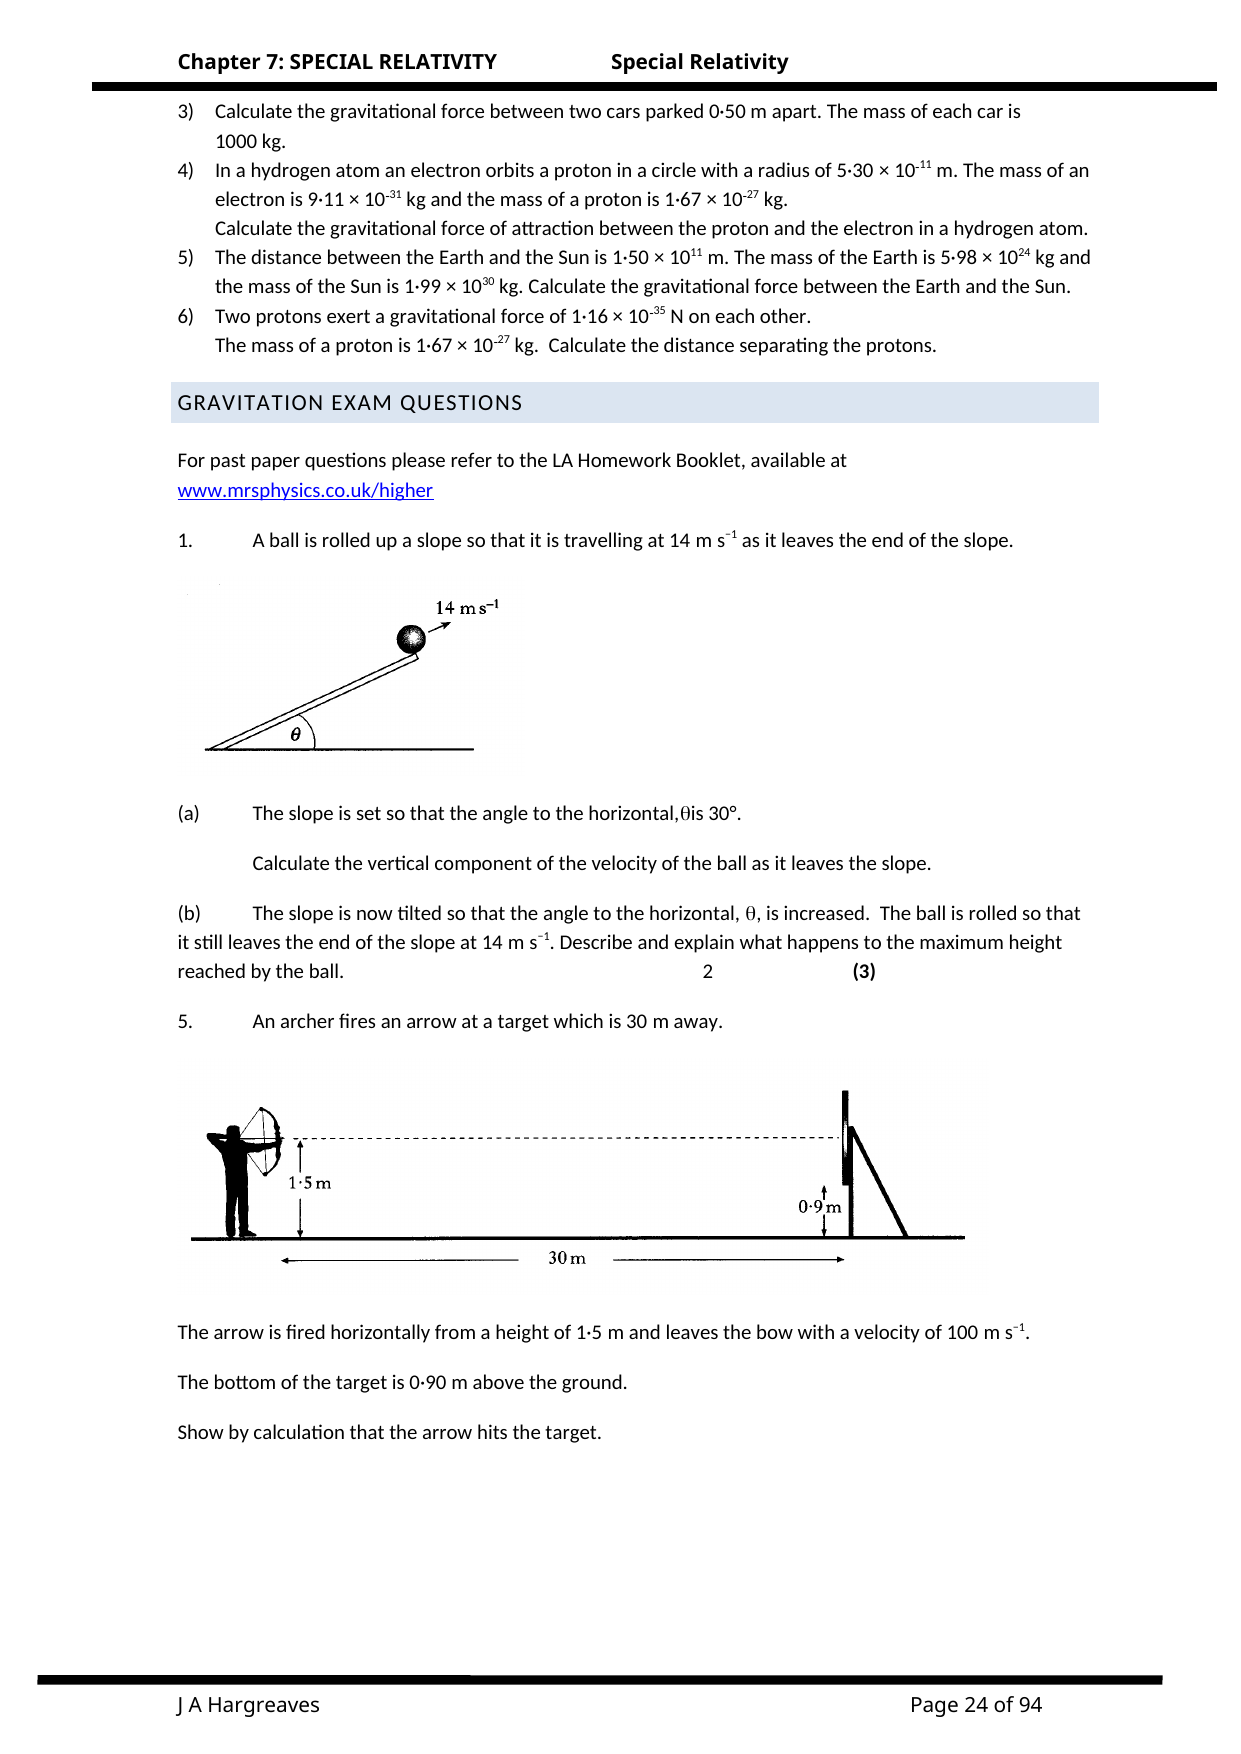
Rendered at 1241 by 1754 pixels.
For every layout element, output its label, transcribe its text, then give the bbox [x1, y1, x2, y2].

picture [177, 576, 525, 776]
text Show by calculation that the arrow hits the target. [177, 1419, 1093, 1445]
list Calculate the gravitational force between two cars parked 0·50 m apart. The mass of each car is 1000 kg. [177, 99, 1093, 153]
list In a hydrogen atom an electron orbits a proton in a circle with a radius of 5·30 × 1011 m. The mass of an electron is 9·11 × 1031 kg and the mass of a proton is 1·67 × 1027 kg. Calculate the gravitational force of attraction between the proton and the electron in a hydrogen atom. [177, 157, 1093, 241]
list The mass of a proton is 1·67 × 1027 kg. Calculate the distance separating the protons. [215, 332, 1093, 357]
subtitle Gravitation exam questions [177, 388, 1093, 416]
text Calculate the vertical component of the velocity of the ball as it leaves the slope. [177, 850, 1093, 875]
text 1. A ball is rolled up a slope so that it is travelling at 14 m s−1 as it leaves the end of the slope. [177, 527, 1093, 552]
list The distance between the Earth and the Sun is 1·50 × 1011 m. The mass of the Earth is 5·98 × 1024 kg and the mass of the Sun is 1·99 × 1030 kg. Calculate the gravitational force between the Earth and the Sun. [177, 244, 1093, 299]
text For past paper questions please refer to the LA Homework Booklet, available at www.mrsphysics.co.uk/higher [177, 448, 1093, 502]
text The arrow is fired horizontally from a height of 1·5 m and leaves the bow with a velocity of 100 m s−1. [177, 1319, 1093, 1345]
text (b) The slope is now tilted so that the angle to the horizontal, , is increased. The ball is rolled so that it still leaves the end of the slope at 14 m s−1. Describe and explain what happens to the maximum height reached by the ball. 2 (3) [177, 900, 1093, 983]
picture [177, 1058, 990, 1295]
text 5. An archer fires an arrow at a target which is 30 m away. [177, 1008, 1093, 1033]
list Two protons exert a gravitational force of 1·16 × 1035 N on each other. [177, 303, 1093, 328]
text (a) The slope is set so that the angle to the horizontal,is 30°. [177, 800, 1093, 825]
text The bottom of the target is 0·90 m above the ground. [177, 1369, 1093, 1395]
